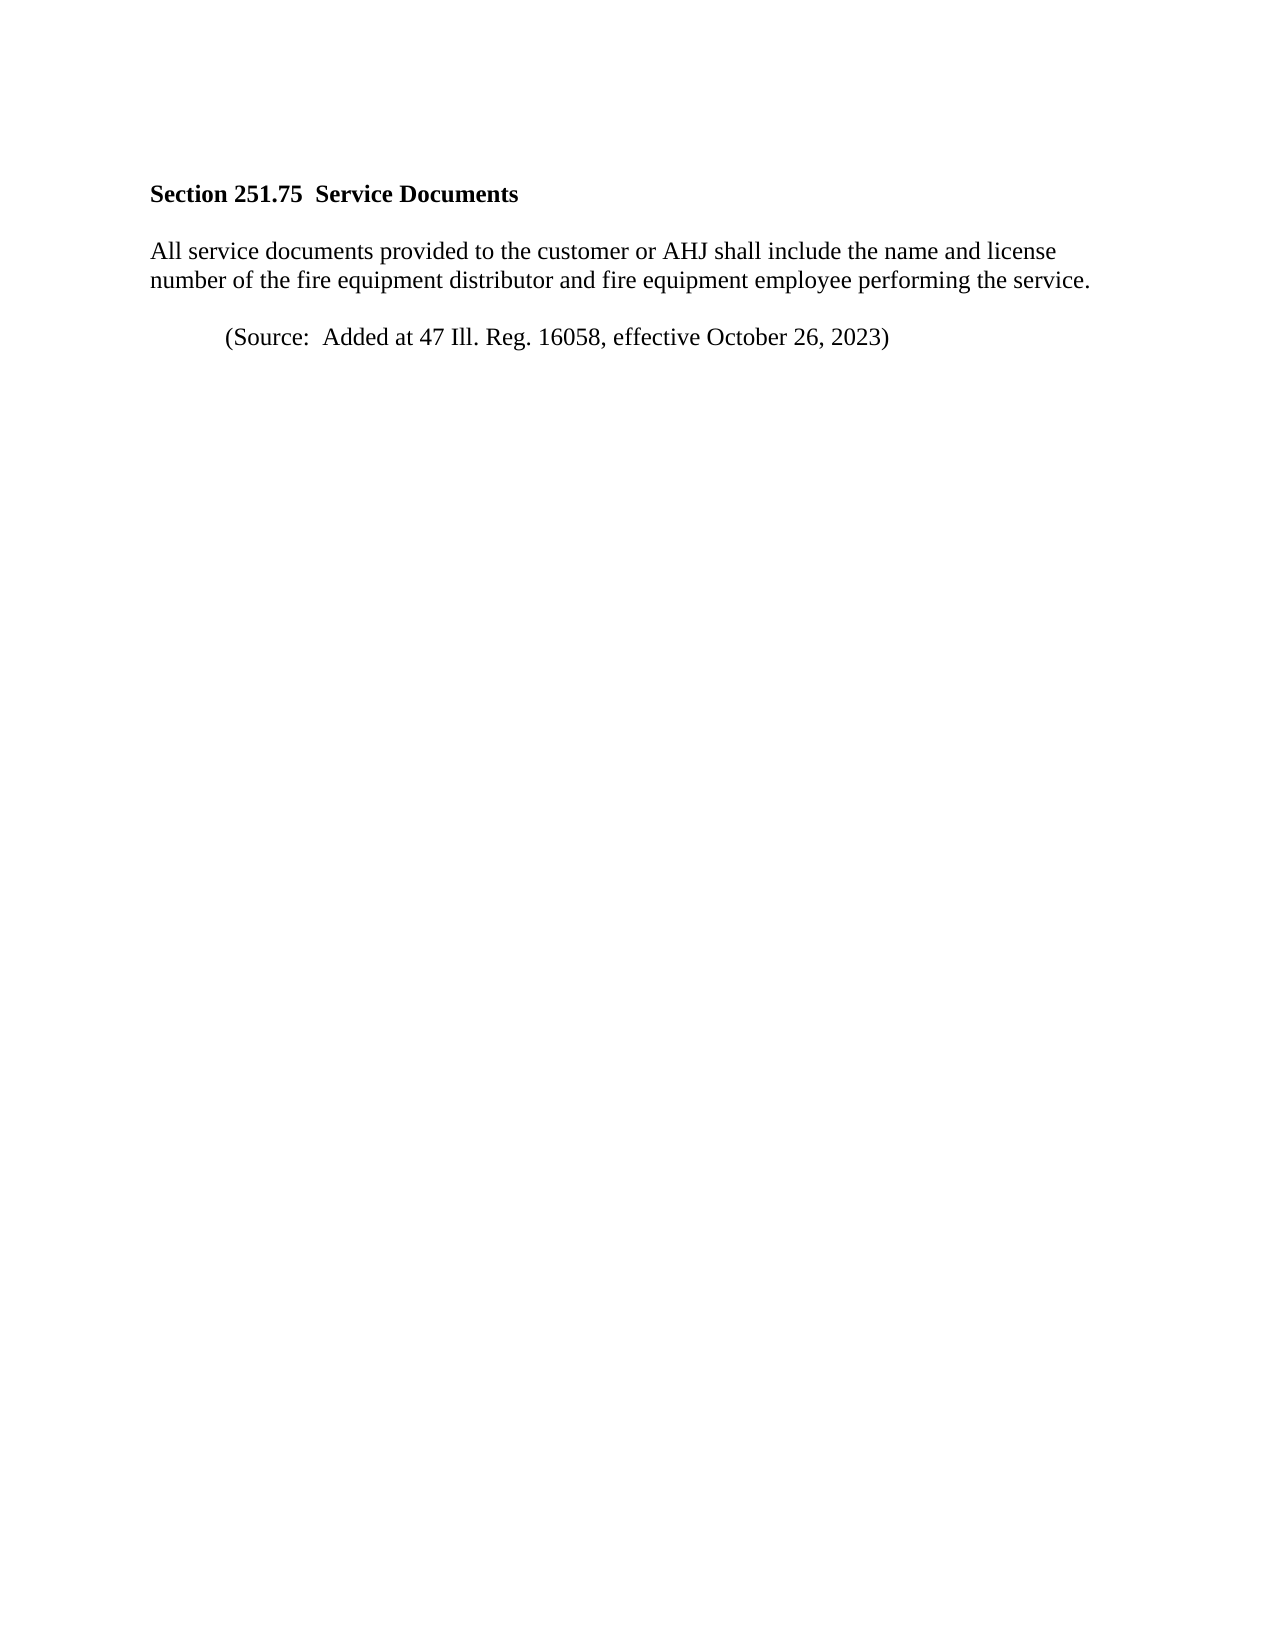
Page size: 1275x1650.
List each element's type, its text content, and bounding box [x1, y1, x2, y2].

text Section 251.75 Service Documents [150, 179, 1125, 207]
text (Source: Added at 47 Ill. Reg. 16058, effective October 26, 2023) [225, 322, 1125, 351]
text All service documents provided to the customer or AHJ shall include the name and license number of the fire equipment distributor and fire equipment employee performing the service. [150, 236, 1125, 294]
